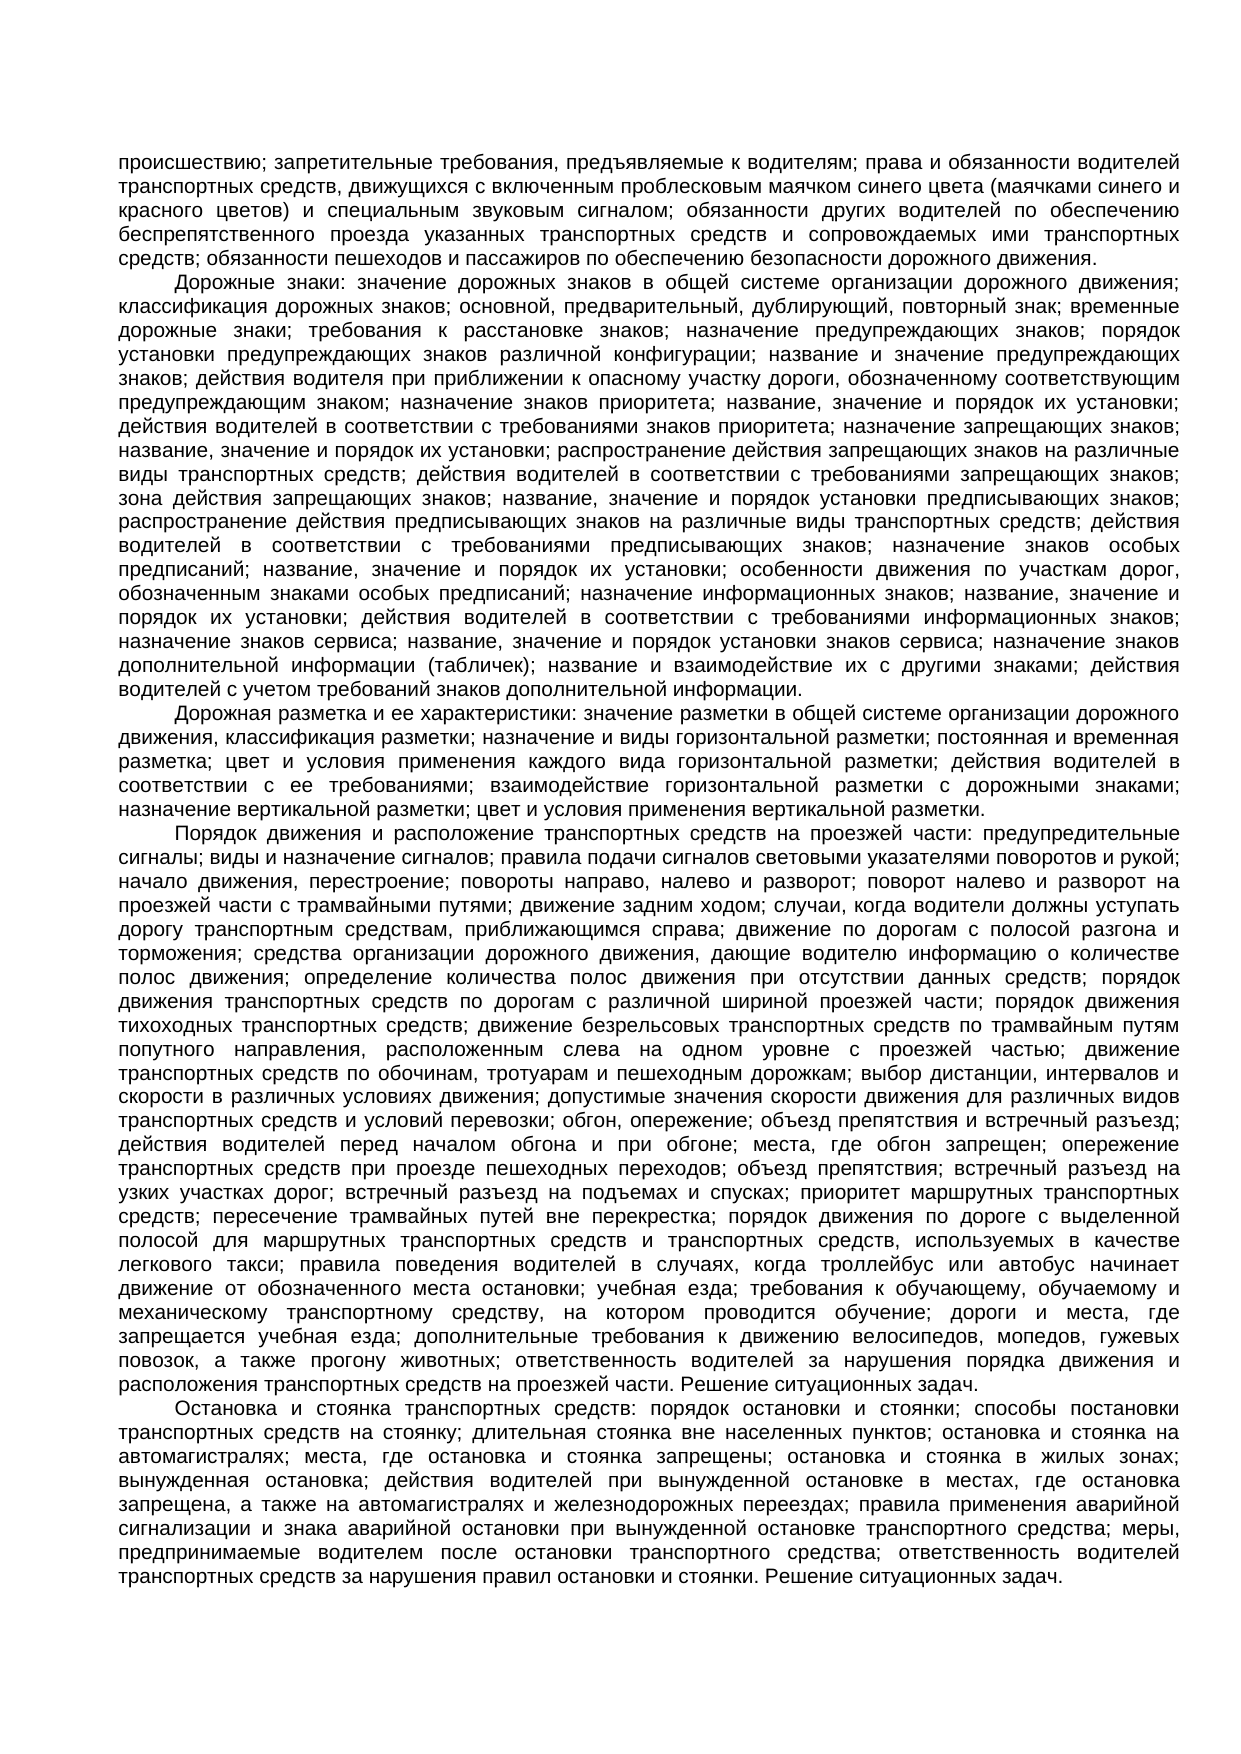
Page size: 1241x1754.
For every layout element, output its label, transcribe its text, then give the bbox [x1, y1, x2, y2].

text Дорожные знаки: значение дорожных знаков в общей системе организации дорожного движения; классификация дорожных знаков; основной, предварительный, дублирующий, повторный знак; временные дорожные знаки; требования к расстановке знаков; назначение предупреждающих знаков; порядок установки предупреждающих знаков различной конфигурации; название и значение предупреждающих знаков; действия водителя при приближении к опасному участку дороги, обозначенному соответствующим предупреждающим знаком; назначение знаков приоритета; название, значение и порядок их установки; действия водителей в соответствии с требованиями знаков приоритета; назначение запрещающих знаков; название, значение и порядок их установки; распространение действия запрещающих знаков на различные виды транспортных средств; действия водителей в соответствии с требованиями запрещающих знаков; зона действия запрещающих знаков; название, значение и порядок установки предписывающих знаков; распространение действия предписывающих знаков на различные виды транспортных средств; действия водителей в соответствии с требованиями предписывающих знаков; назначение знаков особых предписаний; название, значение и порядок их установки; особенности движения по участкам дорог, обозначенным знаками особых предписаний; назначение информационных знаков; название, значение и порядок их установки; действия водителей в соответствии с требованиями информационных знаков; назначение знаков сервиса; название, значение и порядок установки знаков сервиса; назначение знаков дополнительной информации (табличек); название и взаимодействие их с другими знаками; действия водителей с учетом требований знаков дополнительной информации. [118, 270, 1181, 701]
text Остановка и стоянка транспортных средств: порядок остановки и стоянки; способы постановки транспортных средств на стоянку; длительная стоянка вне населенных пунктов; остановка и стоянка на автомагистралях; места, где остановка и стоянка запрещены; остановка и стоянка в жилых зонах; вынужденная остановка; действия водителей при вынужденной остановке в местах, где остановка запрещена, а также на автомагистралях и железнодорожных переездах; правила применения аварийной сигнализации и знака аварийной остановки при вынужденной остановке транспортного средства; меры, предпринимаемые водителем после остановки транспортного средства; ответственность водителей транспортных средств за нарушения правил остановки и стоянки. Решение ситуационных задач. [118, 1396, 1181, 1587]
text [118, 150, 1181, 270]
text Порядок движения и расположение транспортных средств на проезжей части: предупредительные сигналы; виды и назначение сигналов; правила подачи сигналов световыми указателями поворотов и рукой; начало движения, перестроение; повороты направо, налево и разворот; поворот налево и разворот на проезжей части с трамвайными путями; движение задним ходом; случаи, когда водители должны уступать дорогу транспортным средствам, приближающимся справа; движение по дорогам с полосой разгона и торможения; средства организации дорожного движения, дающие водителю информацию о количестве полос движения; определение количества полос движения при отсутствии данных средств; порядок движения транспортных средств по дорогам с различной шириной проезжей части; порядок движения тихоходных транспортных средств; движение безрельсовых транспортных средств по трамвайным путям попутного направления, расположенным слева на одном уровне с проезжей частью; движение транспортных средств по обочинам, тротуарам и пешеходным дорожкам; выбор дистанции, интервалов и скорости в различных условиях движения; допустимые значения скорости движения для различных видов транспортных средств и условий перевозки; обгон, опережение; объезд препятствия и встречный разъезд; действия водителей перед началом обгона и при обгоне; места, где обгон запрещен; опережение транспортных средств при проезде пешеходных переходов; объезд препятствия; встречный разъезд на узких участках дорог; встречный разъезд на подъемах и спусках; приоритет маршрутных транспортных средств; пересечение трамвайных путей вне перекрестка; порядок движения по дороге с выделенной полосой для маршрутных транспортных средств и транспортных средств, используемых в качестве легкового такси; правила поведения водителей в случаях, когда троллейбус или автобус начинает движение от обозначенного места остановки; учебная езда; требования к обучающему, обучаемому и механическому транспортному средству, на котором проводится обучение; дороги и места, где запрещается учебная езда; дополнительные требования к движению велосипедов, мопедов, гужевых повозок, а также прогону животных; ответственность водителей за нарушения порядка движения и расположения транспортных средств на проезжей части. Решение ситуационных задач. [118, 821, 1181, 1396]
text Дорожная разметка и ее характеристики: значение разметки в общей системе организации дорожного движения, классификация разметки; назначение и виды горизонтальной разметки; постоянная и временная разметка; цвет и условия применения каждого вида горизонтальной разметки; действия водителей в соответствии с ее требованиями; взаимодействие горизонтальной разметки с дорожными знаками; назначение вертикальной разметки; цвет и условия применения вертикальной разметки. [118, 701, 1181, 821]
